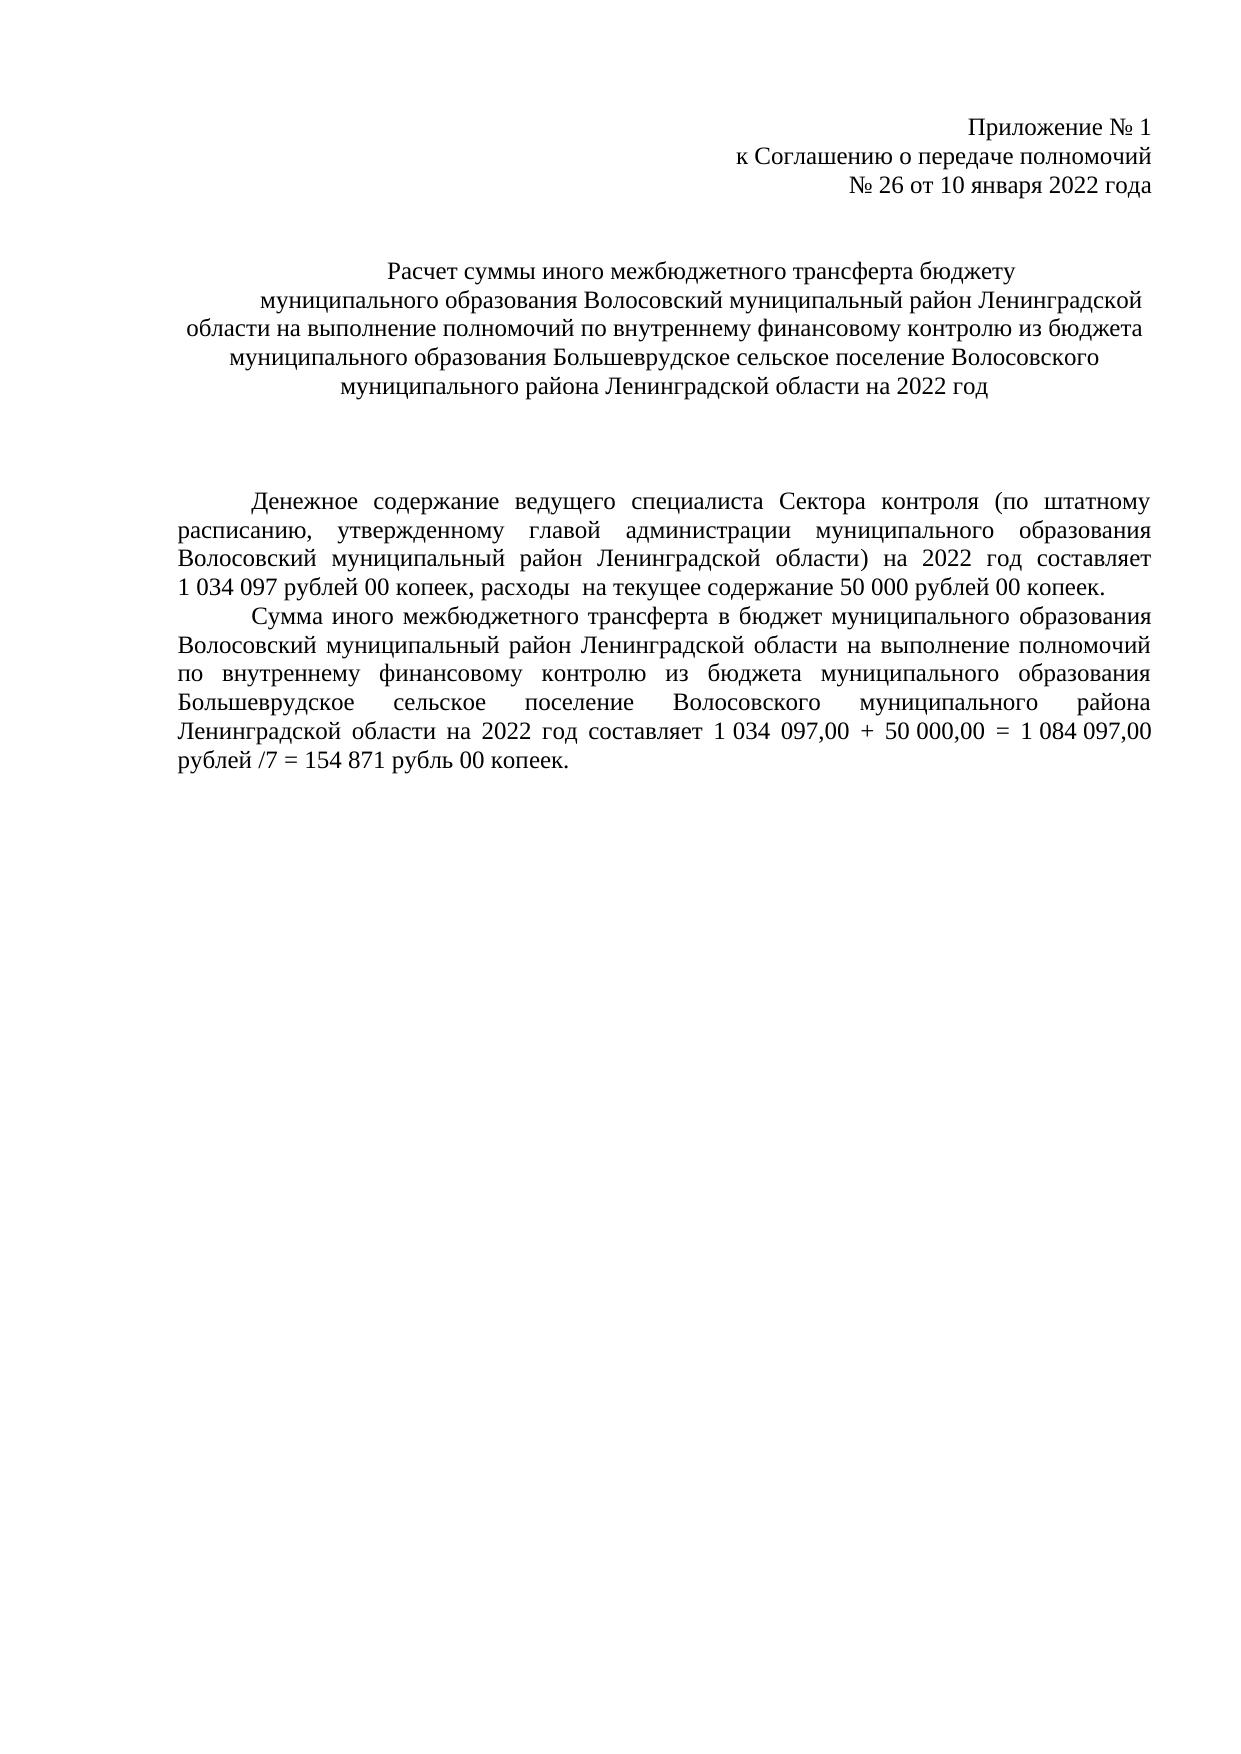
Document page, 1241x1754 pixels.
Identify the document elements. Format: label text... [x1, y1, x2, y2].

text муниципального образования Волосовский муниципальный район Ленинградской [177, 285, 1152, 313]
text области на выполнение полномочий по внутреннему финансовому контролю из бюджета муниципального образования Большеврудское сельское поселение Волосовского муниципального района Ленинградской области на 2022 год [177, 313, 1152, 400]
text к Соглашению о передаче полномочий № 26 от 10 января 2022 года [709, 141, 1152, 198]
text Сумма иного межбюджетного трансферта в бюджет муниципального образования Волосовский муниципальный район Ленинградской области на выполнение полномочий по внутреннему финансовому контролю из бюджета муниципального образования Большеврудское сельское поселение Волосовского муниципального района Ленинградской области на 2022 год составляет 1 034 097,00 + 50 000,00 = 1 084 097,00 рублей /7 = 154 871 рубль 00 копеек. [177, 601, 1152, 773]
text Расчет суммы иного межбюджетного трансферта бюджету [177, 256, 1152, 285]
text Приложение № 1 [709, 112, 1152, 141]
text Денежное содержание ведущего специалиста Сектора контроля (по штатному расписанию, утвержденному главой администрации муниципального образования Волосовский муниципальный район Ленинградской области) на 2022 год составляет 1 034 097 рублей 00 копеек, расходы на текущее содержание 50 000 рублей 00 копеек. [177, 486, 1152, 601]
